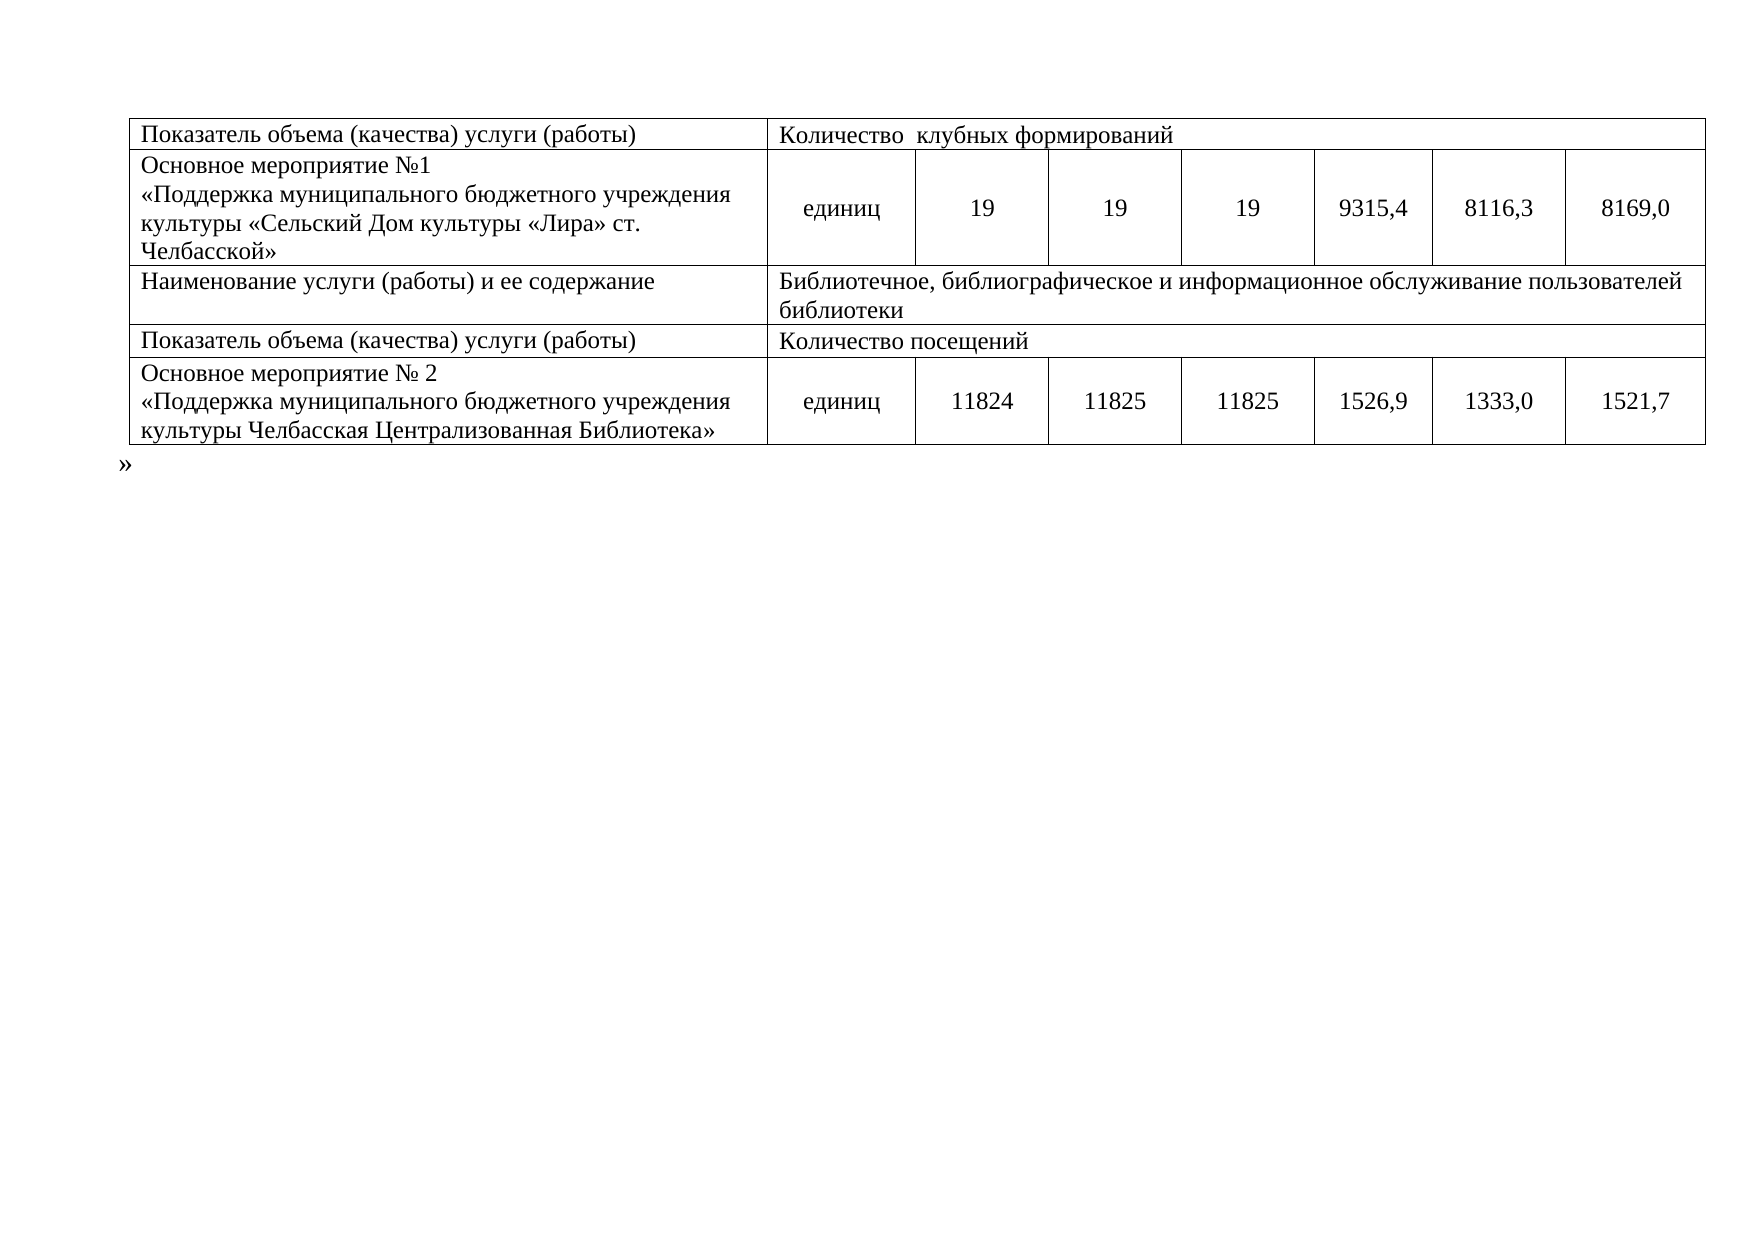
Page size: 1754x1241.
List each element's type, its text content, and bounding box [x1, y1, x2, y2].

table_cell 11825 [1182, 358, 1314, 444]
table_cell 19 [916, 150, 1048, 265]
table_cell Показатель объема (качества) услуги (работы) [130, 325, 767, 357]
table_cell 19 [1049, 150, 1181, 265]
table_cell Количество клубных формирований [768, 119, 1705, 149]
table_cell 19 [1182, 150, 1314, 265]
table_cell Показатель объема (качества) услуги (работы) [130, 119, 767, 149]
table_cell Основное мероприятие №1 «Поддержка муниципального бюджетного учреждения культуры «Сельский Дом культуры «Лира» ст. Челбасской» [130, 150, 767, 265]
table_cell единиц [768, 358, 915, 444]
table_cell 1333,0 [1433, 358, 1565, 444]
table_cell Количество посещений [768, 325, 1705, 357]
table_cell Наименование услуги (работы) и ее содержание [130, 266, 767, 324]
table_cell 11824 [916, 358, 1048, 444]
table_cell 9315,4 [1315, 150, 1432, 265]
table_cell 8169,0 [1566, 150, 1705, 265]
table_cell единиц [768, 150, 915, 265]
table_cell Библиотечное, библиографическое и информационное обслуживание пользователей библиотеки [768, 266, 1705, 324]
text » [118, 445, 1698, 478]
table_cell 8116,3 [1433, 150, 1565, 265]
table_cell 1521,7 [1566, 358, 1705, 444]
table_cell Основное мероприятие № 2 «Поддержка муниципального бюджетного учреждения культуры Челбасская Централизованная Библиотека» [130, 358, 767, 444]
table_cell 11825 [1049, 358, 1181, 444]
table_cell 1526,9 [1315, 358, 1432, 444]
